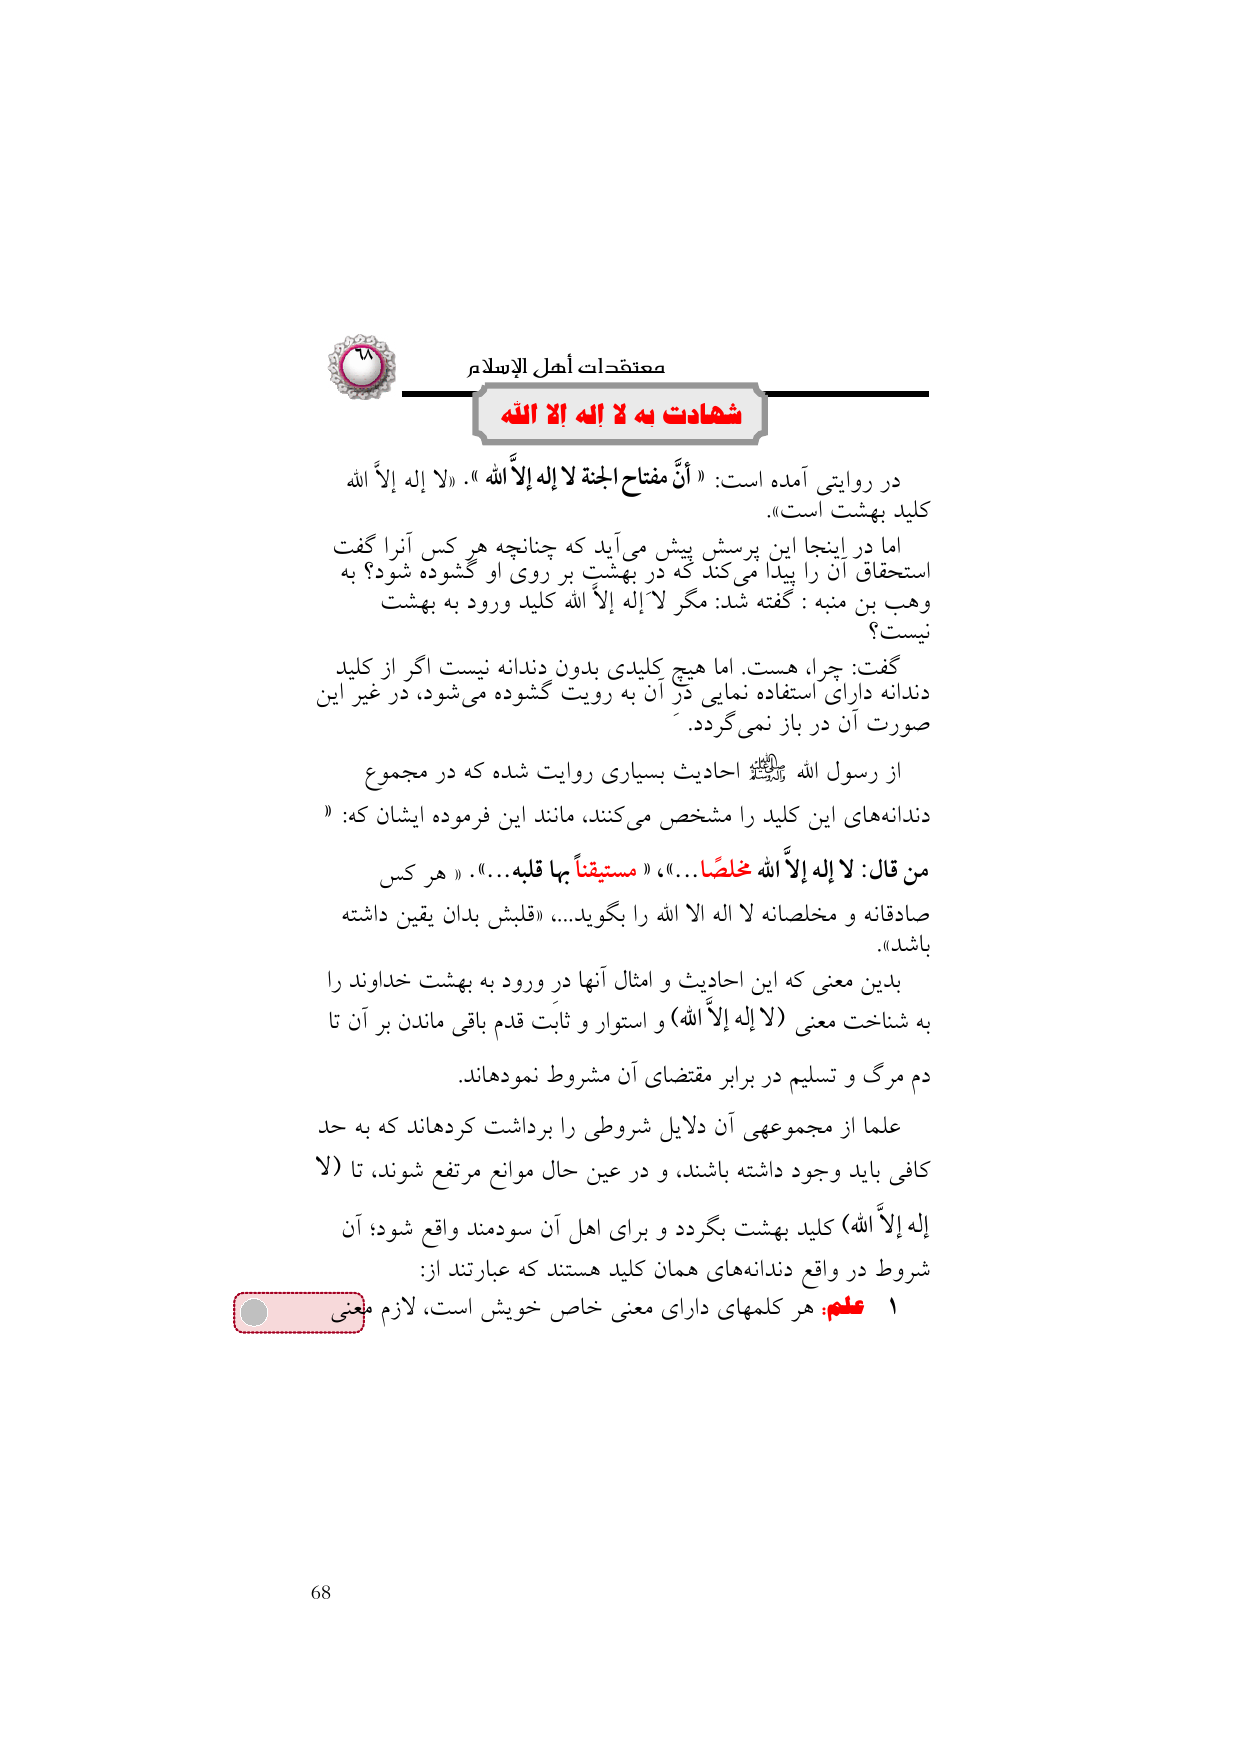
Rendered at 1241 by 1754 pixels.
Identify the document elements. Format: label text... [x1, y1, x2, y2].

text گفت: چرا، هست. اما هيچ كليدي بدون دندانه نيست اگر از كليد دندانه داراي استفاده نمايي درِ آن به رويت گشوده مي‌شود، در غير اين صورت آن در باز نمي‌گردد. [311, 654, 929, 745]
picture [327, 334, 396, 400]
text در روايتي آمده است: « أنَّ مفتاح الجنة لا إله إلاَّ الله ». «لا إله إلاَّ الله كليد بهشت است». [311, 444, 929, 532]
text علما از مجموعه⁭ي آن دلايل شروطي را برداشت کرده⁭اند كه به حد كافي بايد وجود داشته باشند، و در عين حال موانع مرتفع شوند، تا (لا إله إلاَّ الله) كليد بهشت بگردد و براي اهل آن سودمند واقع شود؛ آن شروط در واقع دندانه‌هاي همان كليد هستند كه عبارتند از: [311, 1100, 929, 1291]
text از رسول الله ص احاديث بسياري روايت شده كه در مجموع دندانه‌هاي اين كليد را مشخص مي‌كنند، مانند اين فرموده ايشان كه: « من قال: لا إله إلاَّ الله مخلصًا...»، « مستيقناً بها قلبه...». « هر كس صادقانه و مخلصانه لا اله الا الله را بگويد...، «قلبش بدان يقين داشته باشد». [311, 745, 929, 966]
text اما در اينجا اين پرسش پيش مي‌آيد كه چنانچه هر كس آنرا گفت استحقاق آن را پيدا مي‌كند كه درِ بهشت بر روي او گشوده شود؟ به وهب بن منبه : گفته شد: مگر لا إله إلاَّ الله كليد ورود به بهشت نيست؟ [311, 532, 929, 654]
text بدين معني كه اين احاديث و امثال آنها درِ ورود به بهشت خداوند را به شناخت معني (لا إله إلاَّ الله) و استوار و ثابت قدم باقي ماندن بر آن تا دم مرگ و تسليم در برابر مقتضاي آن مشروط نموده⁭اند. [311, 966, 929, 1100]
